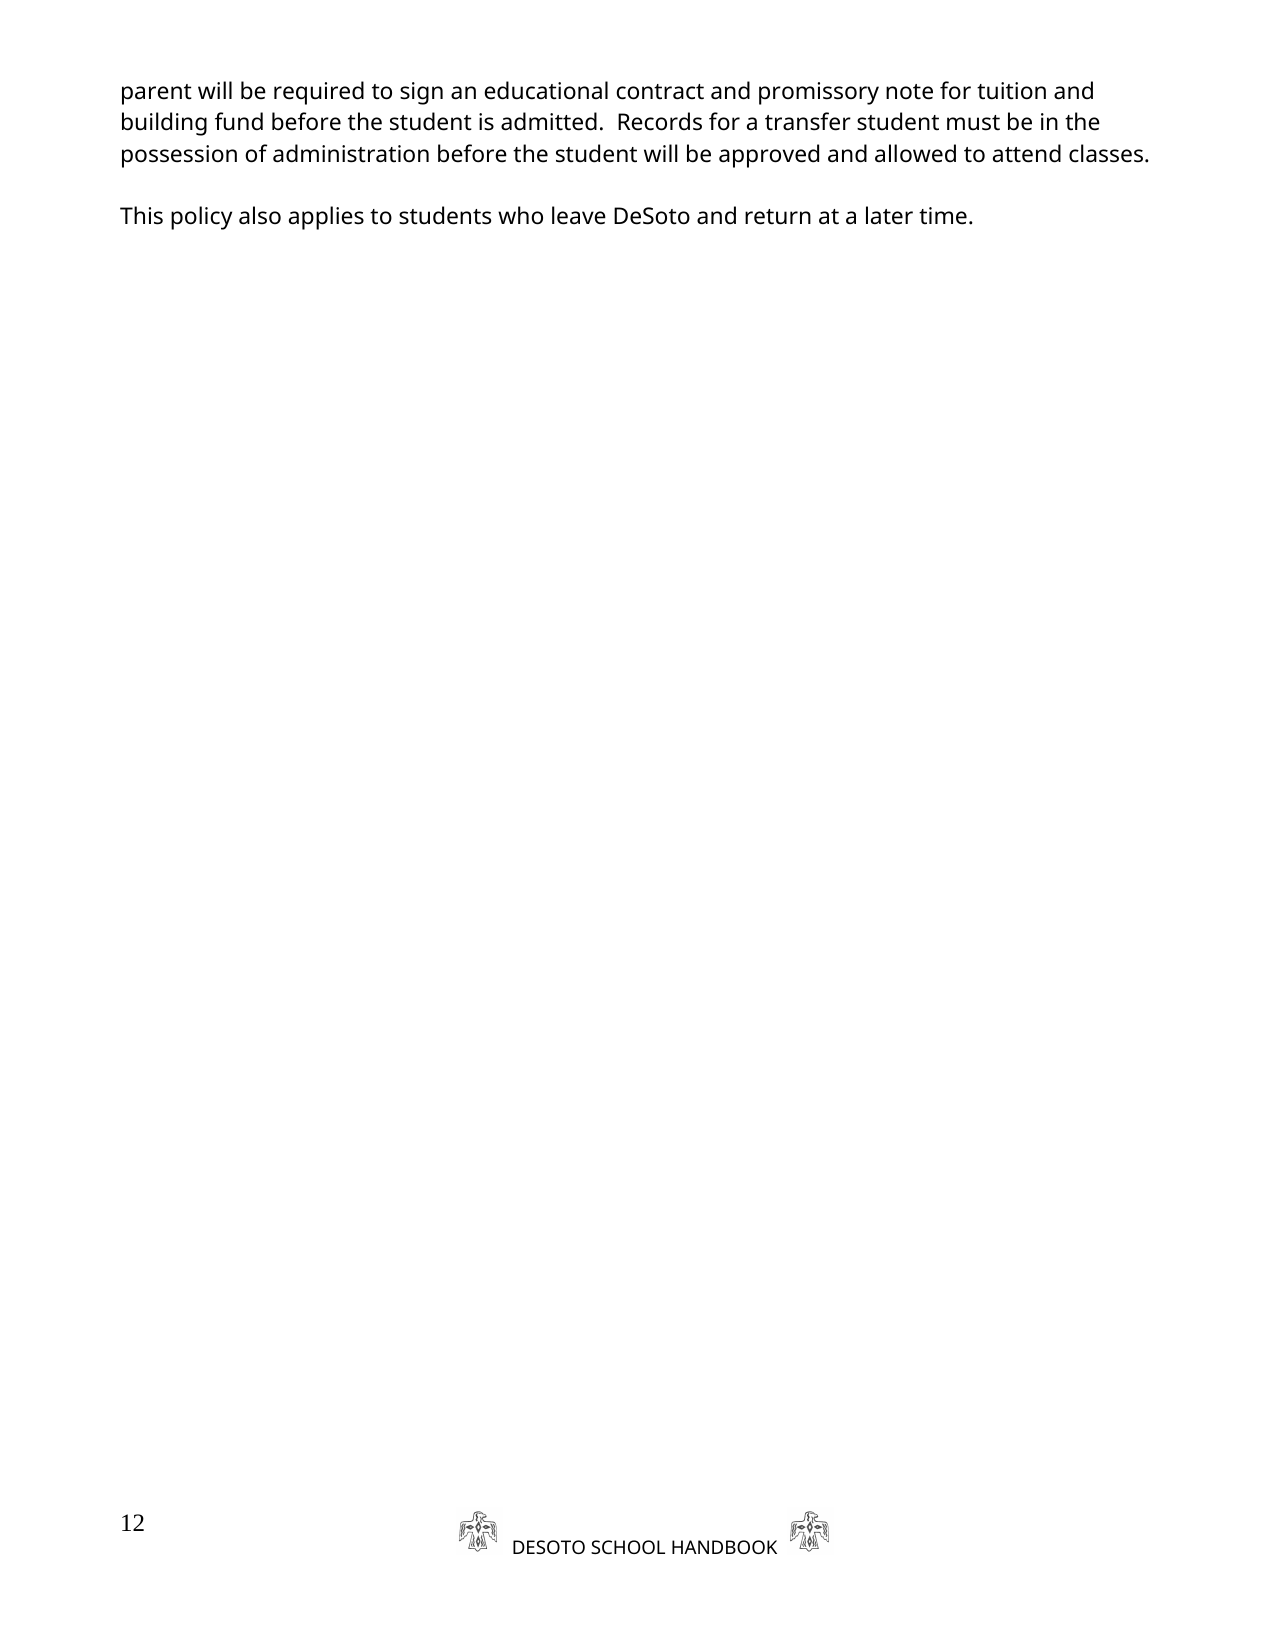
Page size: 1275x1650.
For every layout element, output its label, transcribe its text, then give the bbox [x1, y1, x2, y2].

text This policy also applies to students who leave DeSoto and return at a later time. [120, 200, 1170, 231]
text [120, 75, 1170, 169]
